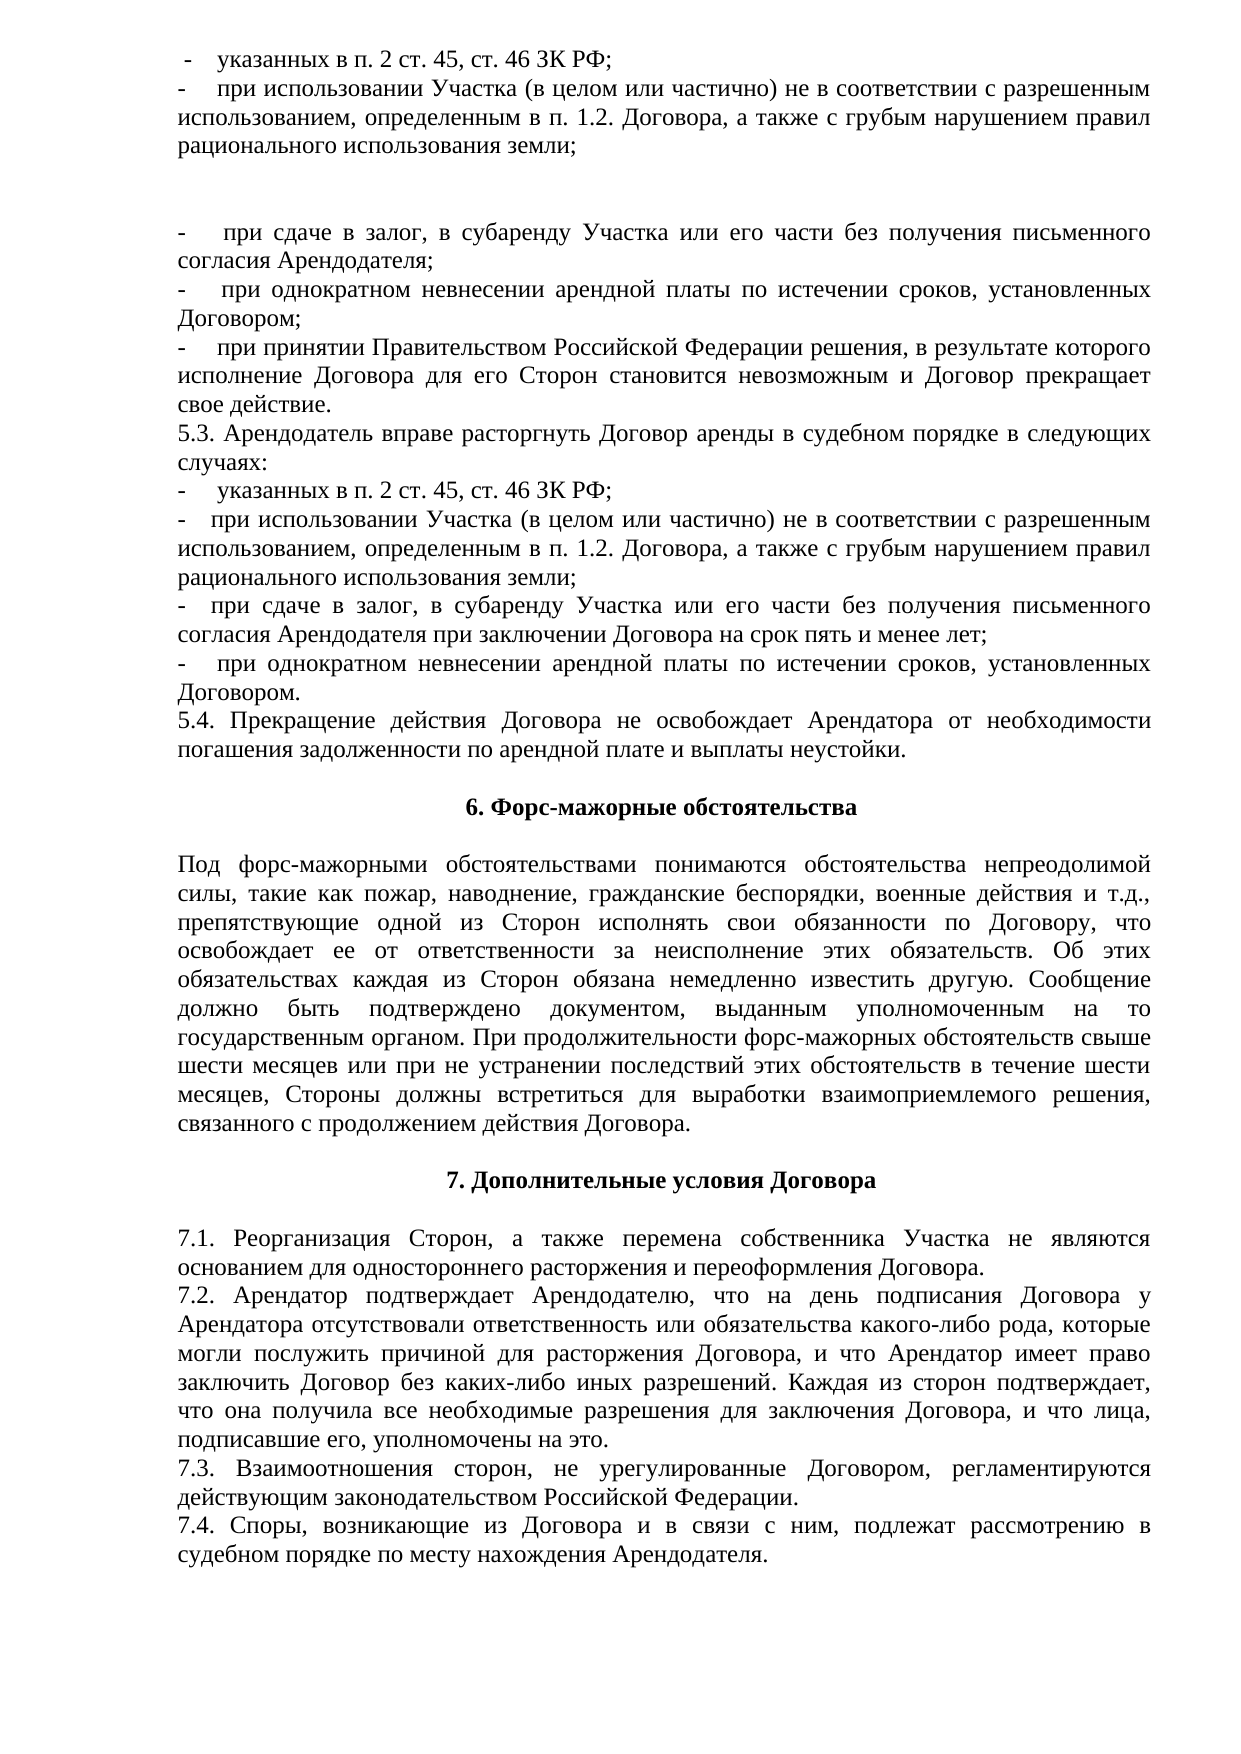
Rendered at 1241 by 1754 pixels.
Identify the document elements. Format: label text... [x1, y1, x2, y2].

text - при однократном невнесении арендной платы по истечении сроков, установленных Договором; [177, 274, 1152, 332]
text - при сдаче в залог, в субаренду Участка или его части без получения письменного согласия Арендодателя; [177, 217, 1152, 274]
text 7. Дополнительные условия Договора [177, 1166, 1152, 1194]
text Под форс-мажорными обстоятельствами понимаются обстоятельства непреодолимой силы, такие как пожар, наводнение, гражданские беспорядки, военные действия и т.д., препятствующие одной из Сторон исполнять свои обязанности по Договору, что освобождает ее от ответственности за неисполнение этих обязательств. Об этих обязательствах каждая из Сторон обязана немедленно известить другую. Сообщение должно быть подтверждено документом, выданным уполномоченным на то государственным органом. При продолжительности форс-мажорных обстоятельств свыше шести месяцев или при не устранении последствий этих обстоятельств в течение шести месяцев, Стороны должны встретиться для выработки взаимоприемлемого решения, связанного с продолжением действия Договора. [177, 849, 1152, 1137]
text 7.4. Споры, возникающие из Договора и в связи с ним, подлежат рассмотрению в судебном порядке по месту нахождения Арендодателя. [177, 1511, 1152, 1568]
text - указанных в п. 2 ст. 45, ст. 46 ЗК РФ; [177, 476, 1152, 504]
text 5.4. Прекращение действия Договора не освобождает Арендатора от необходимости погашения задолженности по арендной плате и выплаты неустойки. [177, 706, 1152, 763]
text 7.3. Взаимоотношения сторон, не урегулированные Договором, регламентируются действующим законодательством Российской Федерации. [177, 1453, 1152, 1511]
text 7.1. Реорганизация Сторон, а также перемена собственника Участка не являются основанием для одностороннего расторжения и переоформления Договора. [177, 1223, 1152, 1281]
text - при сдаче в залог, в субаренду Участка или его части без получения письменного согласия Арендодателя при заключении Договора на срок пять и менее лет; [177, 591, 1152, 648]
text 5.3. Арендодатель вправе расторгнуть Договор аренды в судебном порядке в следующих случаях: [177, 418, 1152, 476]
text - при однократном невнесении арендной платы по истечении сроков, установленных Договором. [177, 648, 1152, 706]
text - при использовании Участка (в целом или частично) не в соответствии с разрешенным использованием, определенным в п. 1.2. Договора, а также с грубым нарушением правил рационального использования земли; [177, 73, 1152, 159]
text 6. Форс-мажорные обстоятельства [177, 792, 1152, 821]
text 7.2. Арендатор подтверждает Арендодателю, что на день подписания Договора у Арендатора отсутствовали ответственность или обязательства какого-либо рода, которые могли послужить причиной для расторжения Договора, и что Арендатор имеет право заключить Договор без каких-либо иных разрешений. Каждая из сторон подтверждает, что она получила все необходимые разрешения для заключения Договора, и что лица, подписавшие его, уполномочены на это. [177, 1281, 1152, 1453]
text - указанных в п. 2 ст. 45, ст. 46 ЗК РФ; [177, 44, 1152, 73]
text - при использовании Участка (в целом или частично) не в соответствии с разрешенным использованием, определенным в п. 1.2. Договора, а также с грубым нарушением правил рационального использования земли; [177, 504, 1152, 591]
text - при принятии Правительством Российской Федерации решения, в результате которого исполнение Договора для его Сторон становится невозможным и Договор прекращает свое действие. [177, 332, 1152, 418]
